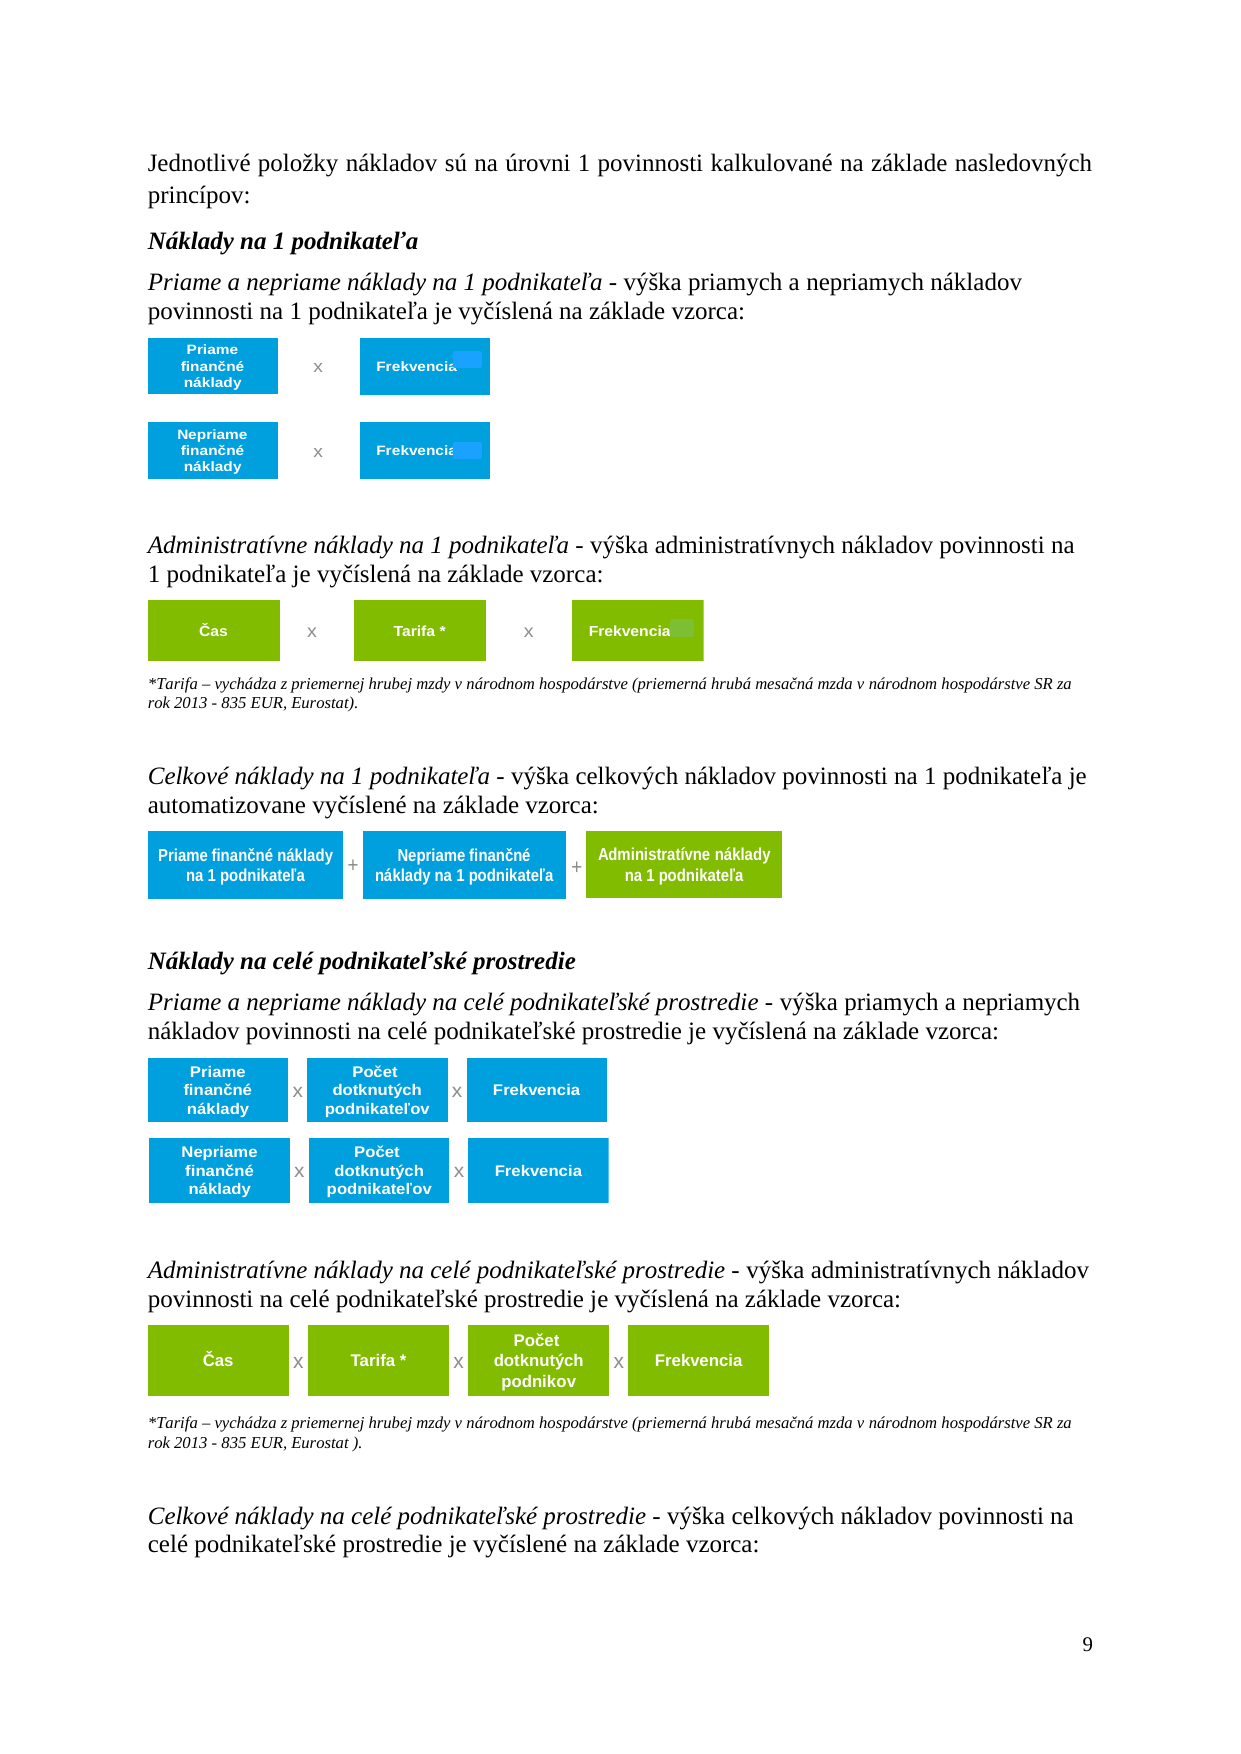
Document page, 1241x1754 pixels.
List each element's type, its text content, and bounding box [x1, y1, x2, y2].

text Administratívne náklady na celé podnikateľské prostredie - výška administratívnych nákladov povinnosti na celé podnikateľské prostredie je vyčíslená na základe vzorca: [148, 1255, 1093, 1313]
text Jednotlivé položky nákladov sú na úrovni 1 povinnosti kalkulované na základe nasledovných princípov: [148, 148, 1093, 209]
text Náklady na celé podnikateľské prostredie [148, 946, 1093, 975]
text *Tarifa – vychádza z priemernej hrubej mzdy v národnom hospodárstve (priemerná hrubá mesačná mzda v národnom hospodárstve SR za rok 2013 - 835 EUR, Eurostat). [148, 674, 1093, 712]
text Priame a nepriame náklady na celé podnikateľské prostredie - výška priamych a nepriamych nákladov povinnosti na celé podnikateľské prostredie je vyčíslená na základe vzorca: [148, 987, 1093, 1045]
text Administratívne náklady na 1 podnikateľa - výška administratívnych nákladov povinnosti na 1 podnikateľa je vyčíslená na základe vzorca: [148, 530, 1093, 588]
text Celkové náklady na celé podnikateľské prostredie - výška celkových nákladov povinnosti na celé podnikateľské prostredie je vyčíslené na základe vzorca: [148, 1501, 1093, 1558]
text Celkové náklady na 1 podnikateľa - výška celkových nákladov povinnosti na 1 podnikateľa je automatizovane vyčíslené na základe vzorca: [148, 761, 1093, 819]
text Priame a nepriame náklady na 1 podnikateľa - výška priamych a nepriamych nákladov povinnosti na 1 podnikateľa je vyčíslená na základe vzorca: [148, 267, 1093, 325]
text *Tarifa – vychádza z priemernej hrubej mzdy v národnom hospodárstve (priemerná hrubá mesačná mzda v národnom hospodárstve SR za rok 2013 - 835 EUR, Eurostat ). [148, 1413, 1093, 1452]
text Náklady na 1 podnikateľa [148, 226, 1093, 255]
